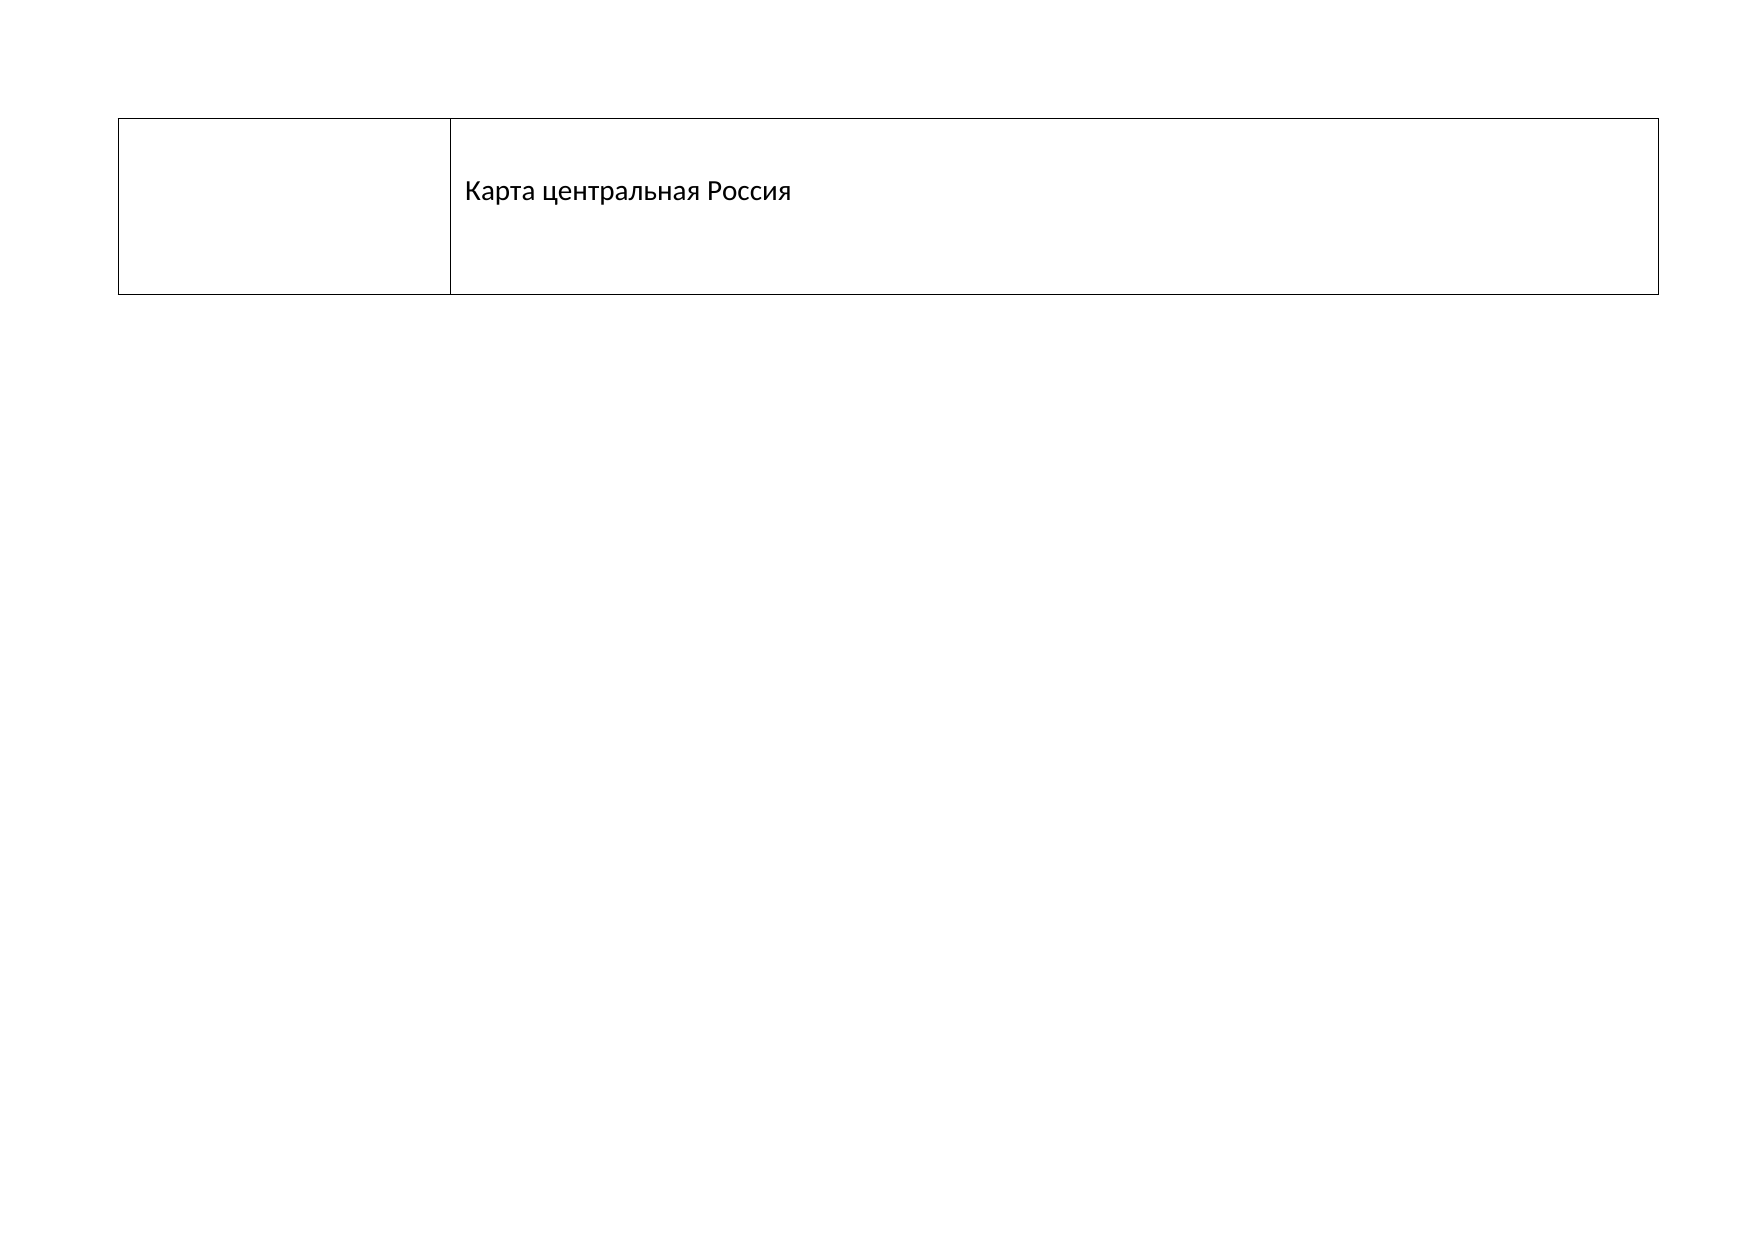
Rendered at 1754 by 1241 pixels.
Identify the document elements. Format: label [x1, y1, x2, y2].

table_cell [119, 119, 450, 294]
table_cell [451, 119, 1658, 294]
